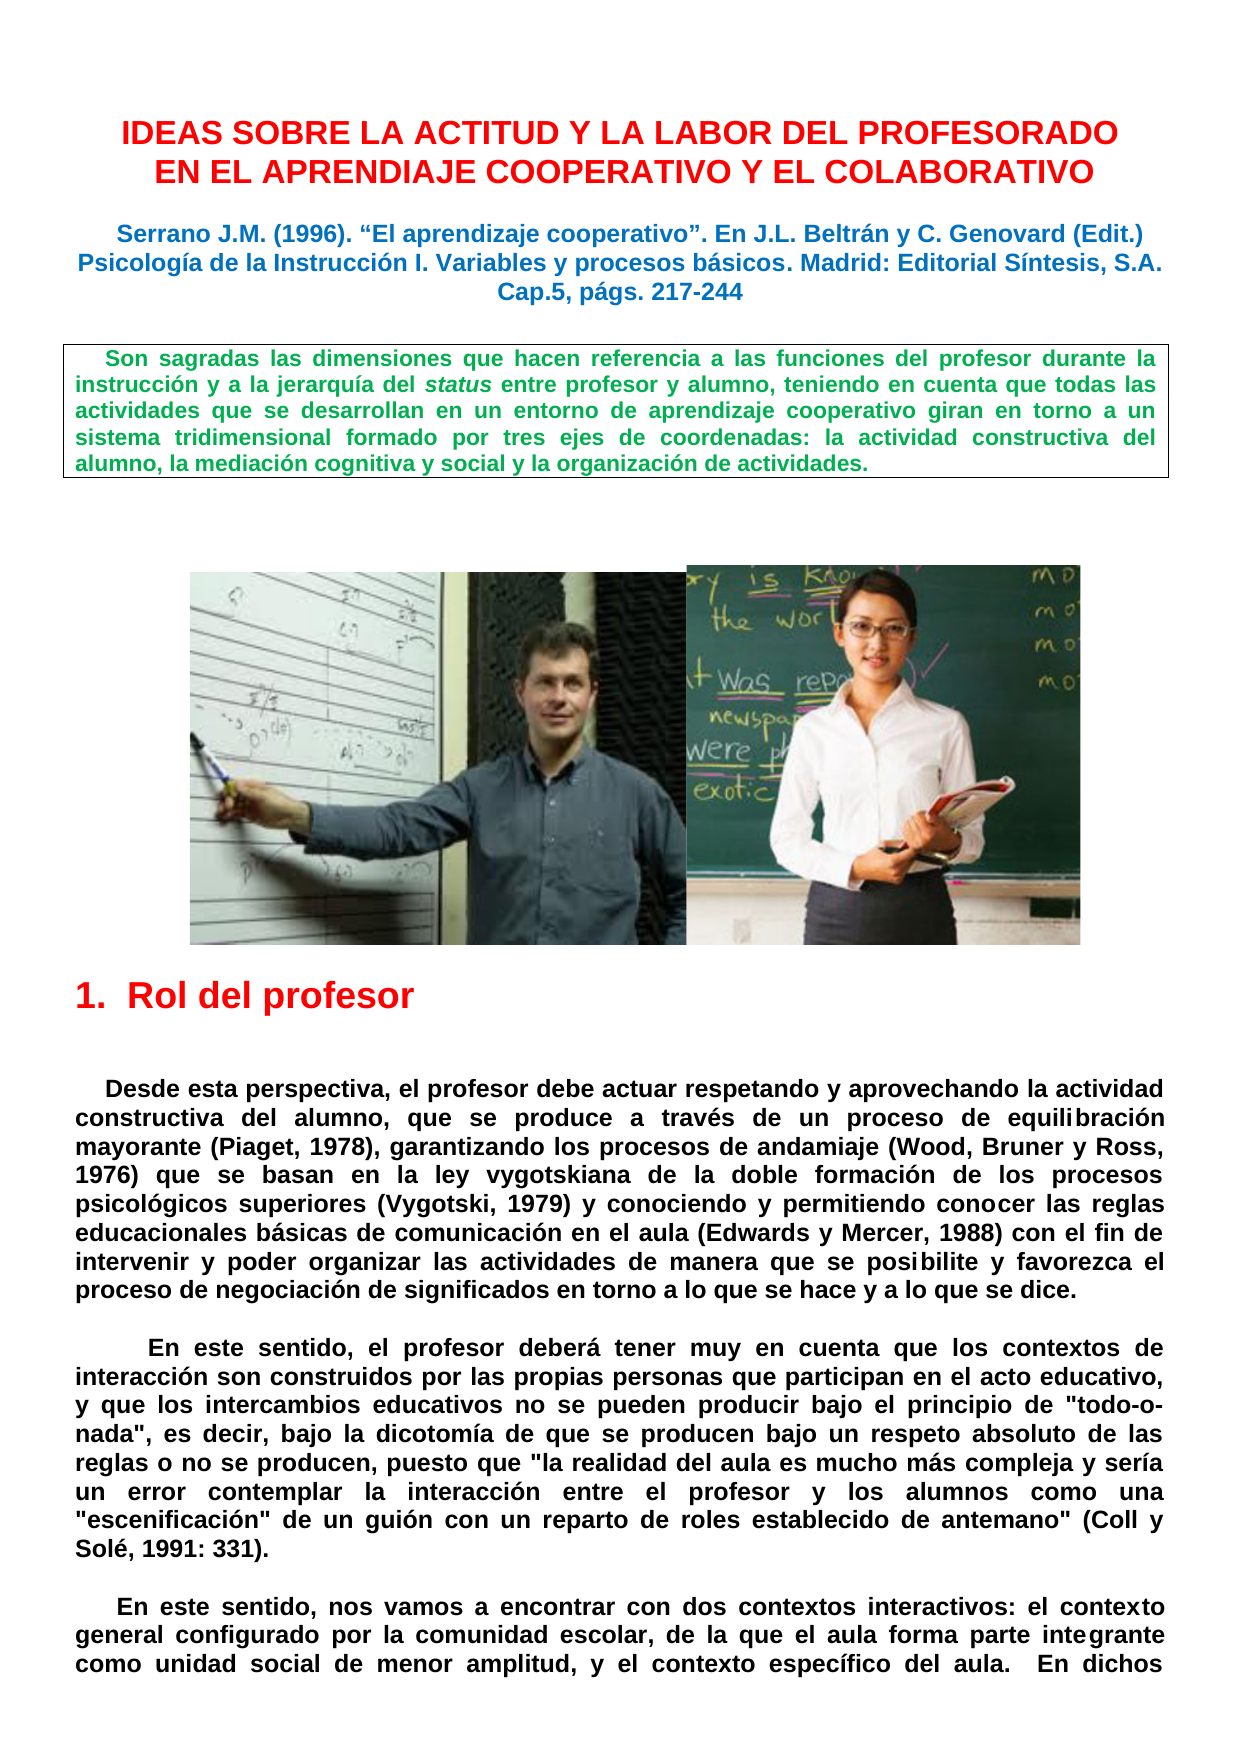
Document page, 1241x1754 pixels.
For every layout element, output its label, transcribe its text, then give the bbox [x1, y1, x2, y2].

text IDEAS SOBRE LA ACTITUD Y LA LABOR DEL PROFESORADO [75, 113, 1165, 152]
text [75, 1592, 1165, 1678]
text 1. Rol del profesor [75, 973, 1165, 1017]
picture [189, 565, 1081, 945]
table_header Son sagradas las dimensiones que hacen referencia a las funciones del profesor durante la instrucción y a la jerarquía del status entre profesor y alumno, teniendo en cuenta que todas las actividades que se desarrollan en un entorno de aprendizaje cooperativo giran en torno a un sistema tridimensional formado por tres ejes de coordenadas: la actividad constructiva del alumno, la mediación cognitiva y social y la organización de actividades. [64, 345, 1168, 477]
text En este sentido, el profesor deberá tener muy en cuenta que los contextos de interacción son construidos por las propias personas que participan en el acto educativo, y que los intercambios educativos no se pueden producir bajo el principio de "todo-o-nada", es decir, bajo la dicotomía de que se producen bajo un respeto absoluto de las reglas o no se producen, puesto que "la realidad del aula es mucho más compleja y sería un error contemplar la interacción entre el profesor y los alumnos como una "escenificación" de un guión con un reparto de roles establecido de antemano" (Coll y Solé, 1991: 331). [75, 1333, 1165, 1563]
text Serrano J.M. (1996). “El aprendizaje cooperativo”. En J.L. Beltrán y C. Genovard (Edit.) Psicología de la Instrucción I. Variables y procesos básicos. Madrid: Editorial Síntesis, S.A. Cap.5, págs. 217-244 [75, 219, 1165, 305]
text EN EL APRENDIAJE COOPERATIVO Y EL COLABORATIVO [75, 152, 1165, 190]
text Desde esta perspectiva, el profesor debe actuar respetando y aprovechando la actividad constructiva del alumno, que se produce a través de un proceso de equilibración mayorante (Piaget, 1978), garantizando los procesos de andamiaje (Wood, Bruner y Ross, 1976) que se basan en la ley vygotskiana de la doble formación de los procesos psicológicos superiores (Vygotski, 1979) y conociendo y permitiendo conocer las reglas educacionales básicas de comunicación en el aula (Edwards y Mercer, 1988) con el fin de intervenir y poder organizar las actividades de manera que se posibilite y favorezca el proceso de negociación de significados en torno a lo que se hace y a lo que se dice. [75, 1074, 1165, 1304]
